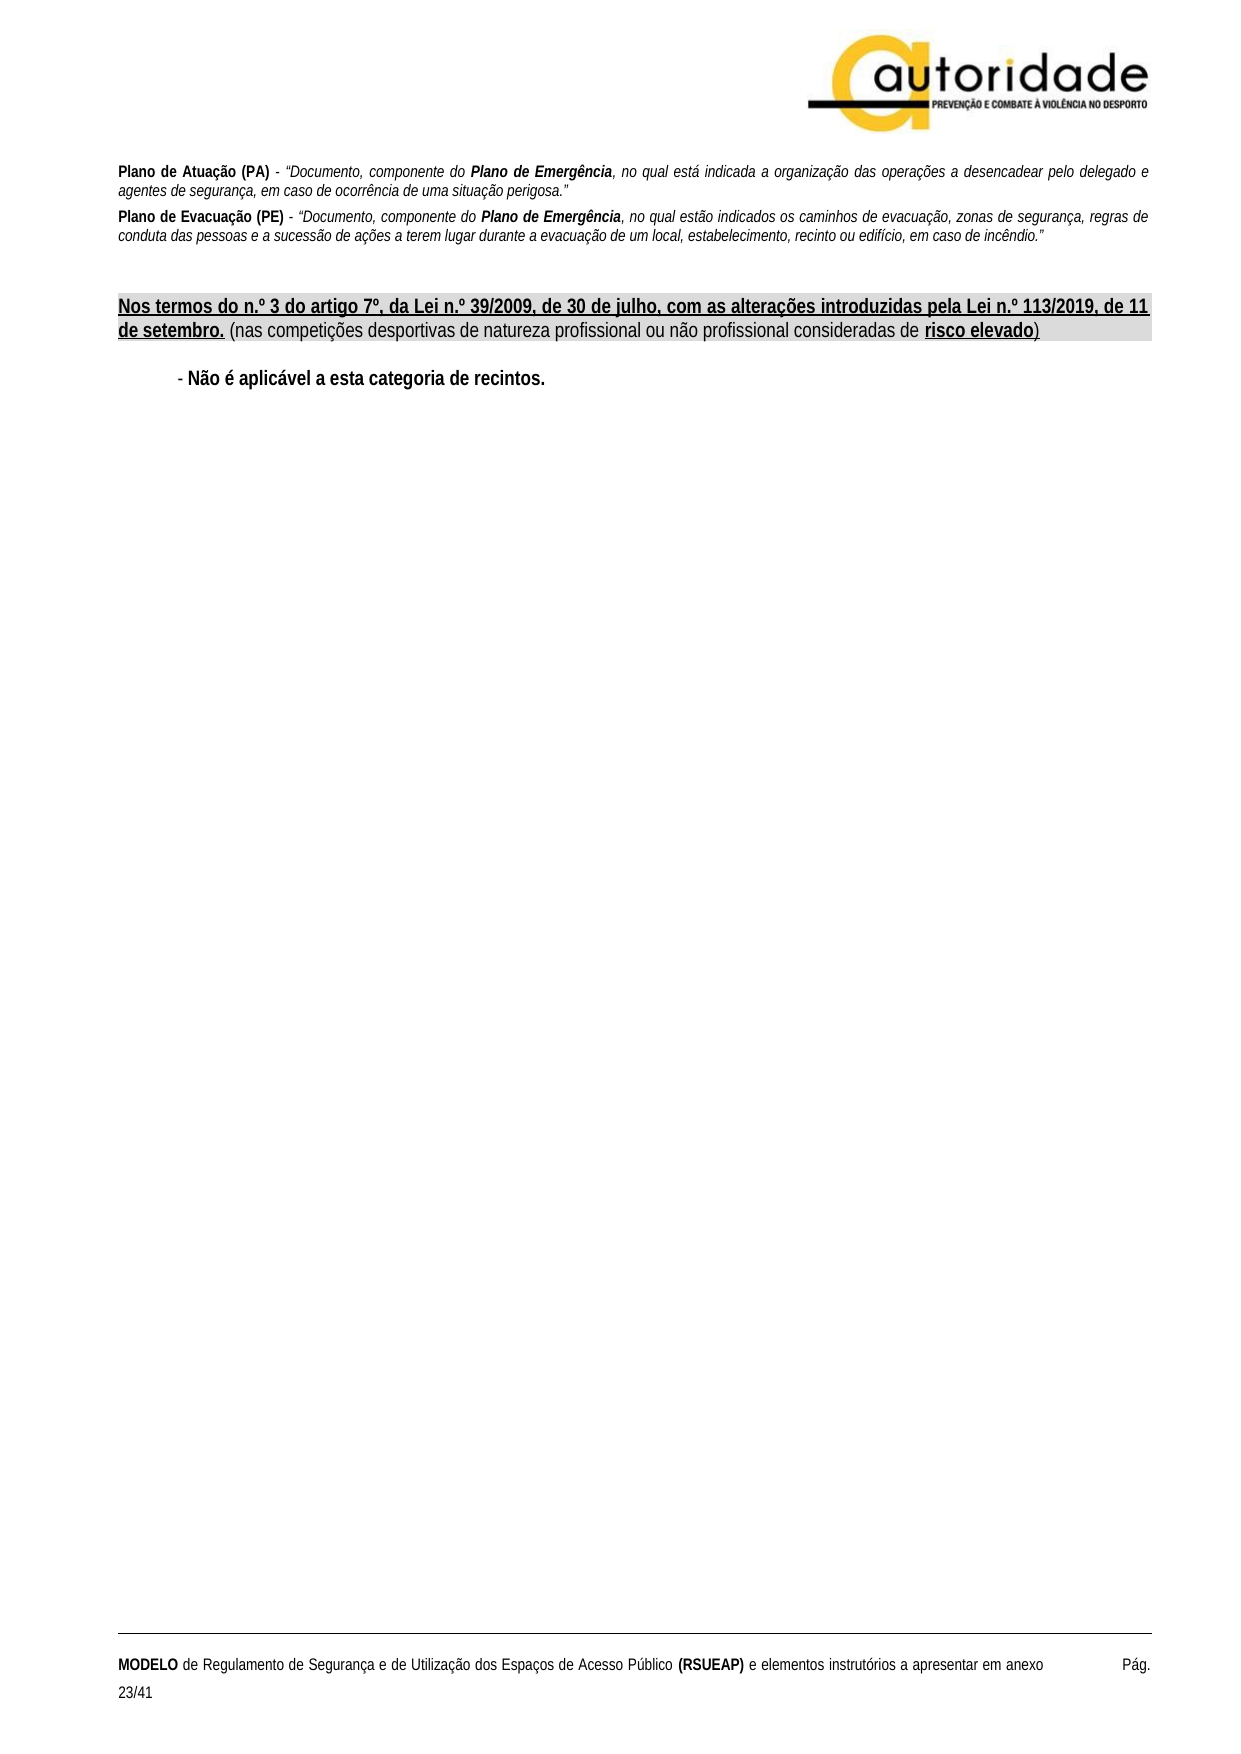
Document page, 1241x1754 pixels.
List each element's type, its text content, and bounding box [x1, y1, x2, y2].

text Plano de Evacuação (PE) - “Documento, componente do Plano de Emergência, no qual estão indicados os caminhos de evacuação, zonas de segurança, regras de conduta das pessoas e a sucessão de ações a terem lugar durante a evacuação de um local, estabelecimento, recinto ou edifício, em caso de incêndio.” [118, 206, 1152, 245]
text Plano de Atuação (PA) - “Documento, componente do Plano de Emergência, no qual está indicada a organização das operações a desencadear pelo delegado e agentes de segurança, em caso de ocorrência de uma situação perigosa.” [118, 162, 1152, 200]
text - Não é aplicável a esta categoria de recintos. [177, 365, 1152, 389]
picture [806, 29, 1152, 134]
text Nos termos do n.º 3 do artigo 7º, da Lei n.º 39/2009, de 30 de julho, com as alterações introduzidas pela Lei n.º 113/2019, de 11 de setembro. (nas competições desportivas de natureza profissional ou não profissional consideradas de risco elevado) [118, 293, 1152, 341]
